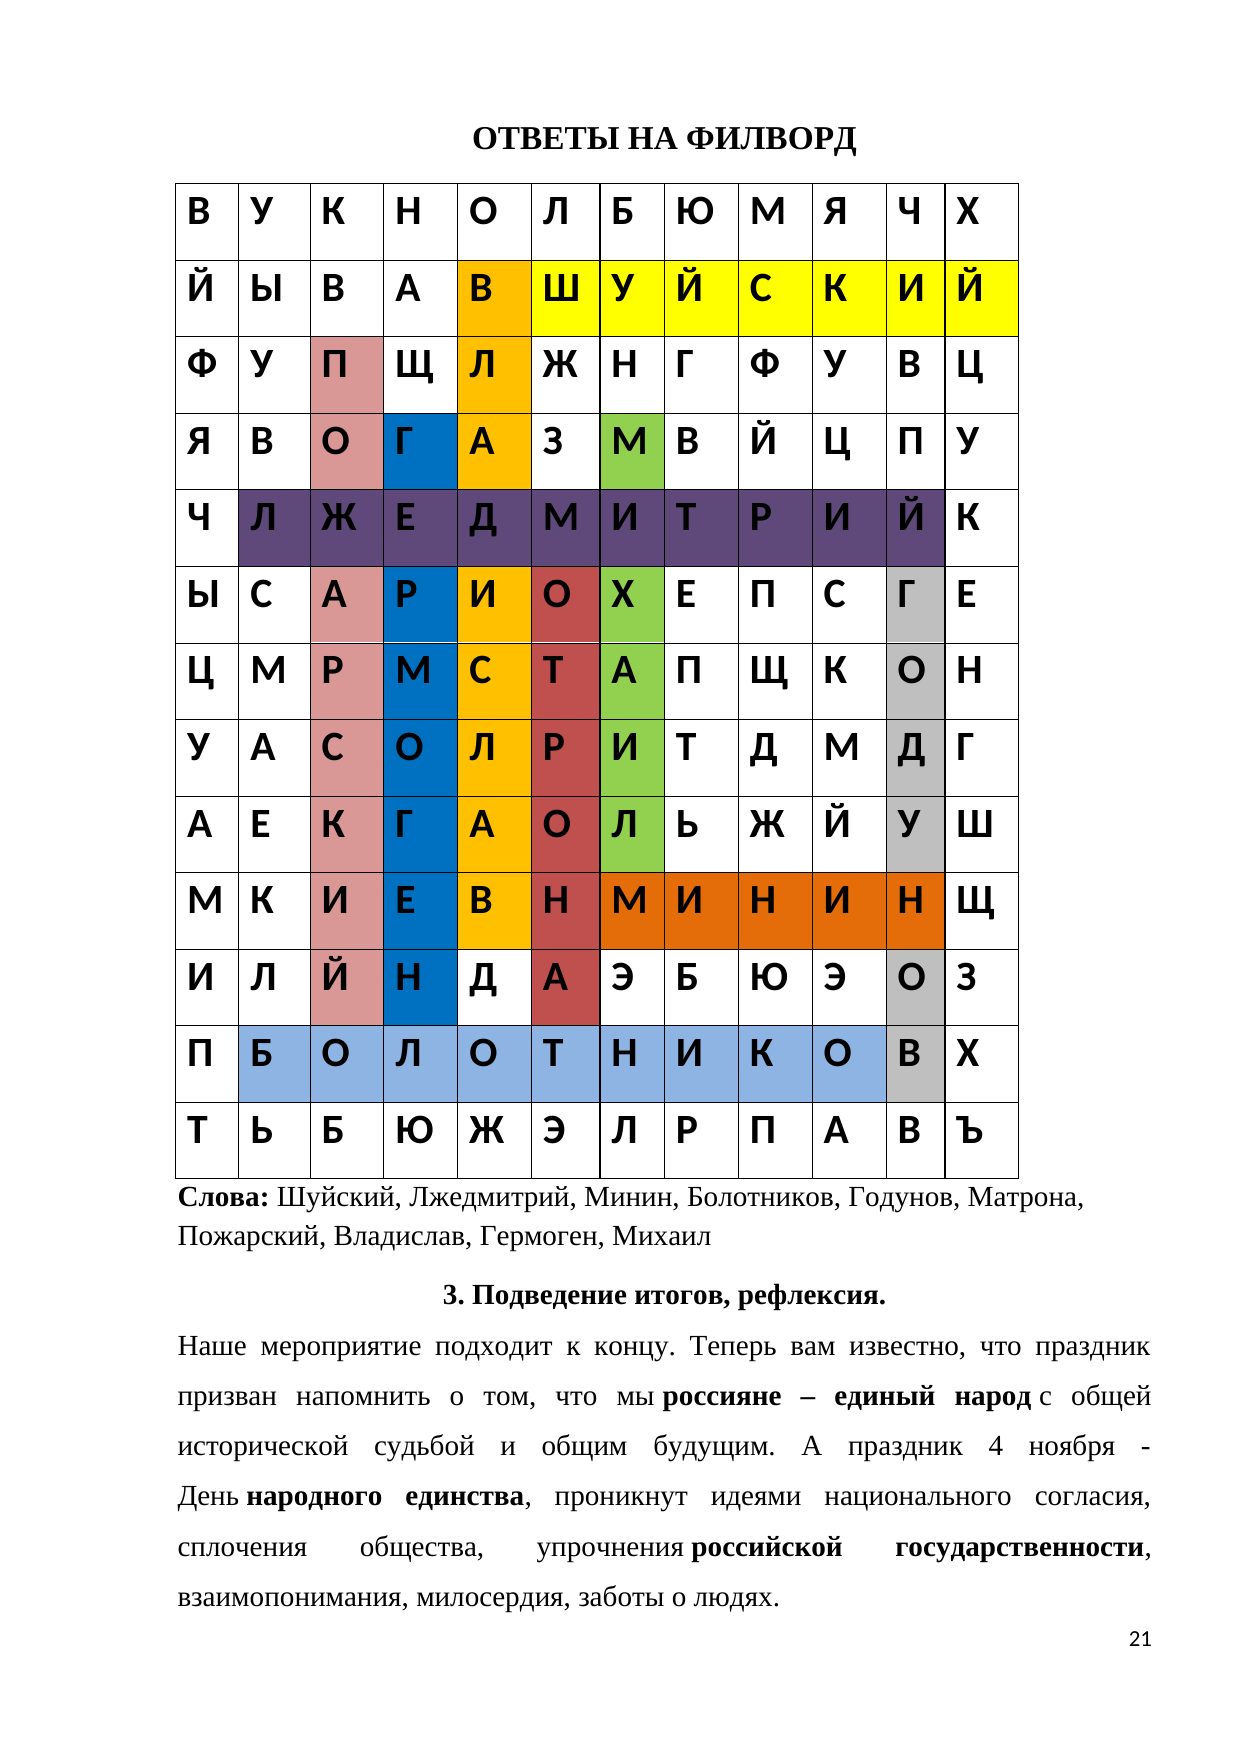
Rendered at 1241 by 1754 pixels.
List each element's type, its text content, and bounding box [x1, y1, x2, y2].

table_cell А [458, 414, 531, 489]
table_cell Х [601, 567, 664, 642]
table_cell Д [458, 490, 531, 566]
table_cell Ю [384, 1103, 457, 1178]
table_cell Ъ [946, 1103, 1018, 1178]
table_cell В [458, 261, 531, 336]
table_cell Г [665, 337, 738, 413]
table_cell Р [311, 644, 383, 719]
table_cell А [813, 1103, 886, 1178]
table_cell Л [458, 337, 531, 413]
table_cell Р [384, 567, 457, 642]
table_cell Р [665, 1103, 738, 1178]
table_cell З [532, 414, 599, 489]
table_cell В [311, 261, 383, 336]
table_cell Д [739, 720, 812, 796]
table_cell О [384, 720, 457, 796]
table_cell Ы [176, 567, 238, 642]
table_cell Ш [946, 797, 1018, 872]
table_cell Я [176, 414, 238, 489]
table_cell Ч [176, 490, 238, 566]
table_cell Ж [458, 1103, 531, 1178]
table_cell Л [239, 490, 310, 566]
table_cell И [665, 873, 738, 949]
table_header Я [813, 184, 886, 259]
table_cell М [813, 720, 886, 796]
table_header К [311, 184, 383, 259]
table_cell Г [887, 567, 944, 642]
table_cell П [665, 644, 738, 719]
table_cell Г [384, 414, 457, 489]
table_cell Б [665, 950, 738, 1025]
table_cell Е [665, 567, 738, 642]
table_cell И [176, 950, 238, 1025]
text ОТВЕТЫ НА ФИЛВОРД [177, 118, 1152, 156]
table_cell В [239, 414, 310, 489]
table_cell Е [946, 567, 1018, 642]
table_header Н [384, 184, 457, 259]
table_cell А [458, 797, 531, 872]
table_cell М [176, 873, 238, 949]
table_cell К [813, 644, 886, 719]
table_header Л [532, 184, 599, 259]
table_cell К [239, 873, 310, 949]
table_cell А [176, 797, 238, 872]
table_cell Т [532, 644, 599, 719]
table_cell Й [739, 414, 812, 489]
table_cell Е [384, 873, 457, 949]
table_cell Й [665, 261, 738, 336]
table_cell У [176, 720, 238, 796]
table_header Б [601, 184, 664, 259]
table_cell И [813, 490, 886, 566]
table_header В [176, 184, 238, 259]
table_cell Ц [176, 644, 238, 719]
table_cell И [601, 720, 664, 796]
table_cell Н [384, 950, 457, 1025]
table_cell Й [813, 797, 886, 872]
table_cell В [458, 873, 531, 949]
table_cell Т [176, 1103, 238, 1178]
table_cell Щ [384, 337, 457, 413]
table_cell П [739, 1103, 812, 1178]
text Наше мероприятие подходит к концу. Теперь вам известно, что праздник призван напомнить о том, что мы россияне – единый народ с общей исторической судьбой и общим будущим. А праздник 4 ноября - День народного единства, проникнут идеями национального согласия, сплочения общества, упрочнения российской государственности, взаимопонимания, милосердия, заботы о людях. [177, 1328, 1152, 1613]
table_cell С [739, 261, 812, 336]
table_cell А [311, 567, 383, 642]
table_header У [239, 184, 310, 259]
table_cell Ж [311, 490, 383, 566]
table_cell Г [946, 720, 1018, 796]
table_cell Ь [665, 797, 738, 872]
table_cell Ж [739, 797, 812, 872]
table_cell В [887, 1026, 944, 1102]
table_cell В [887, 1103, 944, 1178]
table_cell П [311, 337, 383, 413]
table_cell У [813, 337, 886, 413]
table_cell Б [239, 1026, 310, 1102]
table_cell О [311, 1026, 383, 1102]
table_cell М [239, 644, 310, 719]
table_cell Х [946, 1026, 1018, 1102]
table_cell Л [601, 797, 664, 872]
table_cell О [532, 567, 599, 642]
table_cell С [311, 720, 383, 796]
text 3. Подведение итогов, рефлексия. [177, 1277, 1152, 1311]
table_cell И [601, 490, 664, 566]
table_cell Н [532, 873, 599, 949]
table_cell С [239, 567, 310, 642]
table_cell Л [239, 950, 310, 1025]
table_cell Э [813, 950, 886, 1025]
table_cell Щ [946, 873, 1018, 949]
table_cell Э [601, 950, 664, 1025]
table_header Ч [887, 184, 944, 259]
table_cell М [532, 490, 599, 566]
table_cell Е [239, 797, 310, 872]
table_cell Ы [239, 261, 310, 336]
table_cell У [887, 797, 944, 872]
table_cell Л [601, 1103, 664, 1178]
table_cell Н [946, 644, 1018, 719]
table_cell О [813, 1026, 886, 1102]
table_cell Й [887, 490, 944, 566]
table_cell Т [532, 1026, 599, 1102]
table_cell П [176, 1026, 238, 1102]
table_cell А [601, 644, 664, 719]
table_cell С [813, 567, 886, 642]
table_cell О [532, 797, 599, 872]
table_header Ю [665, 184, 738, 259]
table_cell Р [739, 490, 812, 566]
table_cell И [813, 873, 886, 949]
table_cell Н [739, 873, 812, 949]
table_header Х [946, 184, 1018, 259]
table_cell Д [458, 950, 531, 1025]
table_cell Ь [239, 1103, 310, 1178]
table_cell И [458, 567, 531, 642]
table_cell Й [311, 950, 383, 1025]
table_header О [458, 184, 531, 259]
table_cell В [887, 337, 944, 413]
table_cell В [665, 414, 738, 489]
table_cell Ж [532, 337, 599, 413]
table_cell Ц [813, 414, 886, 489]
table_cell Г [384, 797, 457, 872]
table_cell О [887, 950, 944, 1025]
table_cell Р [532, 720, 599, 796]
table_cell Ц [946, 337, 1018, 413]
table_cell К [311, 797, 383, 872]
table_cell С [458, 644, 531, 719]
table_cell О [311, 414, 383, 489]
table_cell П [887, 414, 944, 489]
table_cell Э [532, 1103, 599, 1178]
table_cell И [311, 873, 383, 949]
table_header М [739, 184, 812, 259]
table_cell Ф [739, 337, 812, 413]
table_cell М [601, 414, 664, 489]
table_cell Щ [739, 644, 812, 719]
table_cell Л [384, 1026, 457, 1102]
table_cell Т [665, 490, 738, 566]
table_cell Е [384, 490, 457, 566]
table_cell Й [176, 261, 238, 336]
table_cell А [239, 720, 310, 796]
table_cell П [739, 567, 812, 642]
table_cell Й [946, 261, 1018, 336]
table_cell М [384, 644, 457, 719]
table_cell Т [665, 720, 738, 796]
table_cell У [239, 337, 310, 413]
table_cell А [532, 950, 599, 1025]
text Слова: Шуйский, Лжедмитрий, Минин, Болотников, Годунов, Матрона, Пожарский, Владислав, Гермоген, Михаил [177, 1179, 1152, 1251]
table_cell И [665, 1026, 738, 1102]
table_cell У [601, 261, 664, 336]
table_cell О [458, 1026, 531, 1102]
table_cell К [813, 261, 886, 336]
table_cell Н [601, 337, 664, 413]
table_cell О [887, 644, 944, 719]
table_cell М [601, 873, 664, 949]
table_cell К [739, 1026, 812, 1102]
table_cell И [887, 261, 944, 336]
table_cell З [946, 950, 1018, 1025]
table_cell К [946, 490, 1018, 566]
table_cell Ю [739, 950, 812, 1025]
table_cell Ш [532, 261, 599, 336]
table_cell Л [458, 720, 531, 796]
table_cell Н [601, 1026, 664, 1102]
table_cell Н [887, 873, 944, 949]
table_cell Д [887, 720, 944, 796]
table_cell А [384, 261, 457, 336]
table_cell У [946, 414, 1018, 489]
table_cell Б [311, 1103, 383, 1178]
table_cell Ф [176, 337, 238, 413]
